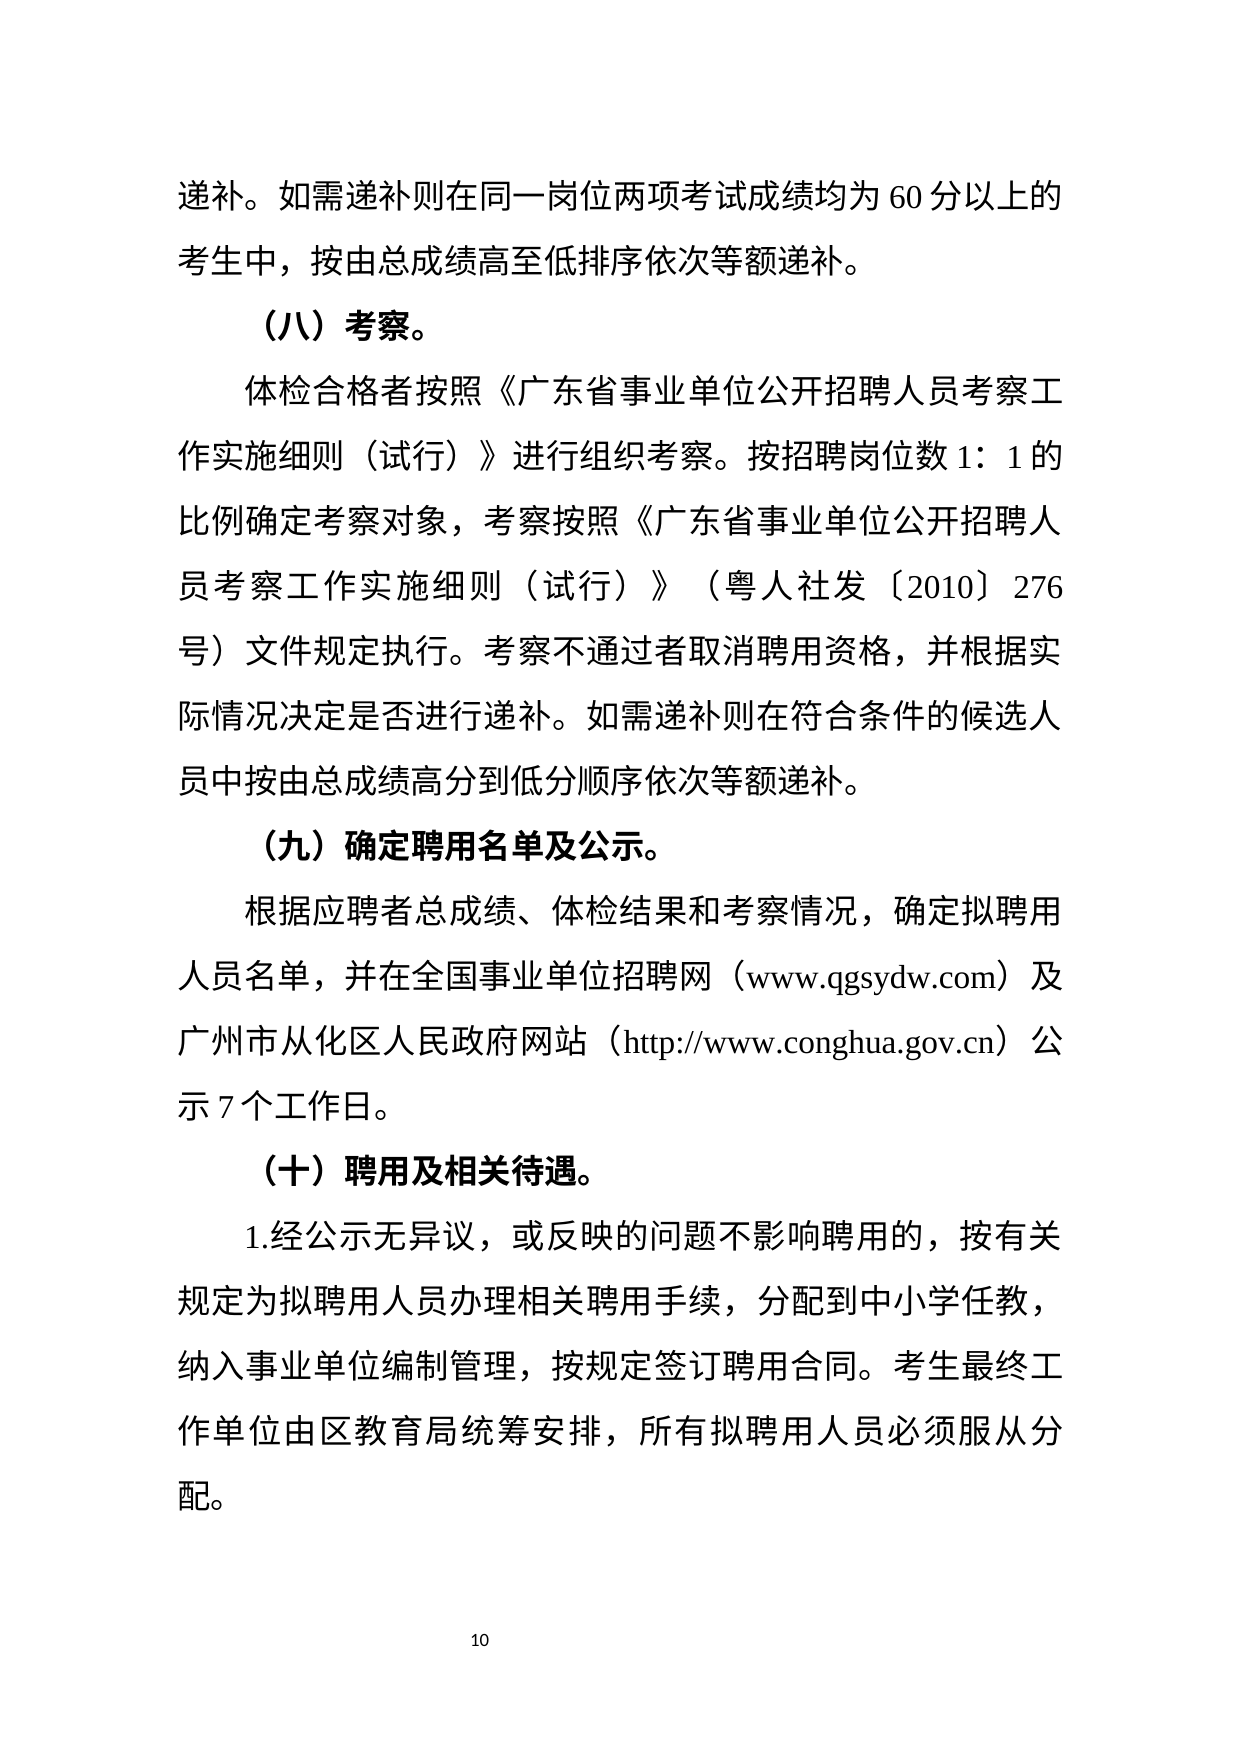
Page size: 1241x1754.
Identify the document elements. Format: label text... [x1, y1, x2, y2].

text （八）考察。 [177, 292, 1063, 357]
text （十）聘用及相关待遇。 [177, 1137, 1063, 1202]
text 1.经公示无异议，或反映的问题不影响聘用的，按有关规定为拟聘用人员办理相关聘用手续，分配到中小学任教，纳入事业单位编制管理，按规定签订聘用合同。考生最终工作单位由区教育局统筹安排，所有拟聘用人员必须服从分配。 [177, 1202, 1063, 1527]
text 根据应聘者总成绩、体检结果和考察情况，确定拟聘用人员名单，并在全国事业单位招聘网（www.qgsydw.com）及广州市从化区人民政府网站（http://www.conghua.gov.cn）公示7个工作日。 [177, 877, 1063, 1137]
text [177, 162, 1063, 292]
text 体检合格者按照《广东省事业单位公开招聘人员考察工作实施细则（试行）》进行组织考察。按招聘岗位数1：1的比例确定考察对象，考察按照《广东省事业单位公开招聘人员考察工作实施细则（试行）》（粤人社发〔2010〕276号）文件规定执行。考察不通过者取消聘用资格，并根据实际情况决定是否进行递补。如需递补则在符合条件的候选人员中按由总成绩高分到低分顺序依次等额递补。 [177, 357, 1063, 812]
text （九）确定聘用名单及公示。 [177, 812, 1063, 877]
